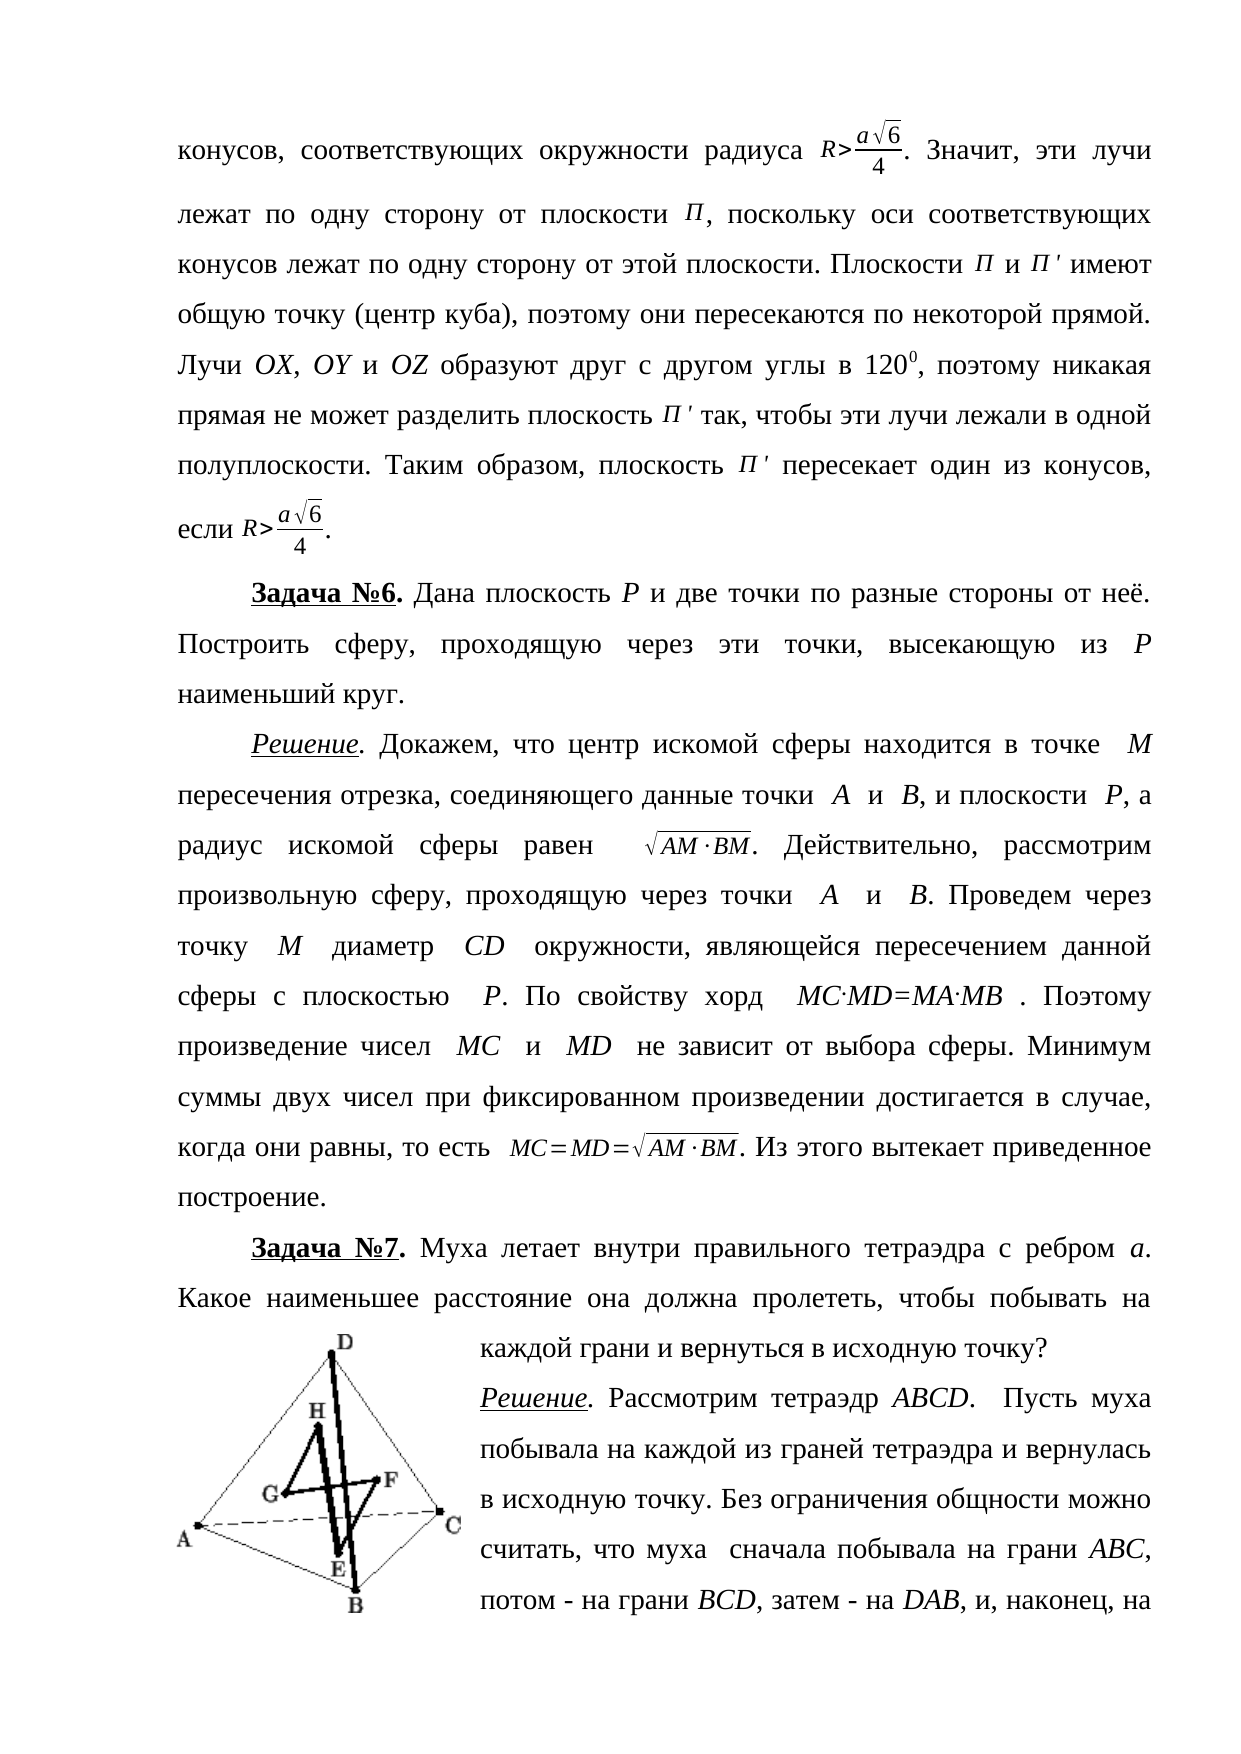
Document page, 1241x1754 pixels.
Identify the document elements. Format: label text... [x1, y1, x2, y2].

text Решение. Докажем, что центр искомой сферы находится в точке M пересечения отрезка, соединяющего данные точки A и B, и плоскости P, а радиус искомой сферы равен . Действительно, рассмотрим произвольную сферу, проходящую через точки A и B. Проведем через точку M диаметр CD окружности, являющейся пересечением данной сферы с плоскостью P. По свойству хорд MCMD=MAMB . Поэтому произведение чисел MC и MD не зависит от выбора сферы. Минимум суммы двух чисел при фиксированном произведении достигается в случае, когда они равны, то есть . Из этого вытекает приведенное построение. [177, 727, 1152, 1213]
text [177, 1381, 1152, 1615]
picture [176, 1334, 461, 1613]
text Задача №6. Дана плоскость P и две точки по разные стороны от неё. Построить сферу, проходящую через эти точки, высекающую из P наименьший круг. [177, 576, 1152, 710]
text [177, 118, 1152, 559]
text Задача №7. Муха летает внутри правильного тетраэдра с ребром a. Какое наименьшее расстояние она должна пролететь, чтобы побывать на каждой грани и вернуться в исходную точку? [177, 1230, 1152, 1364]
